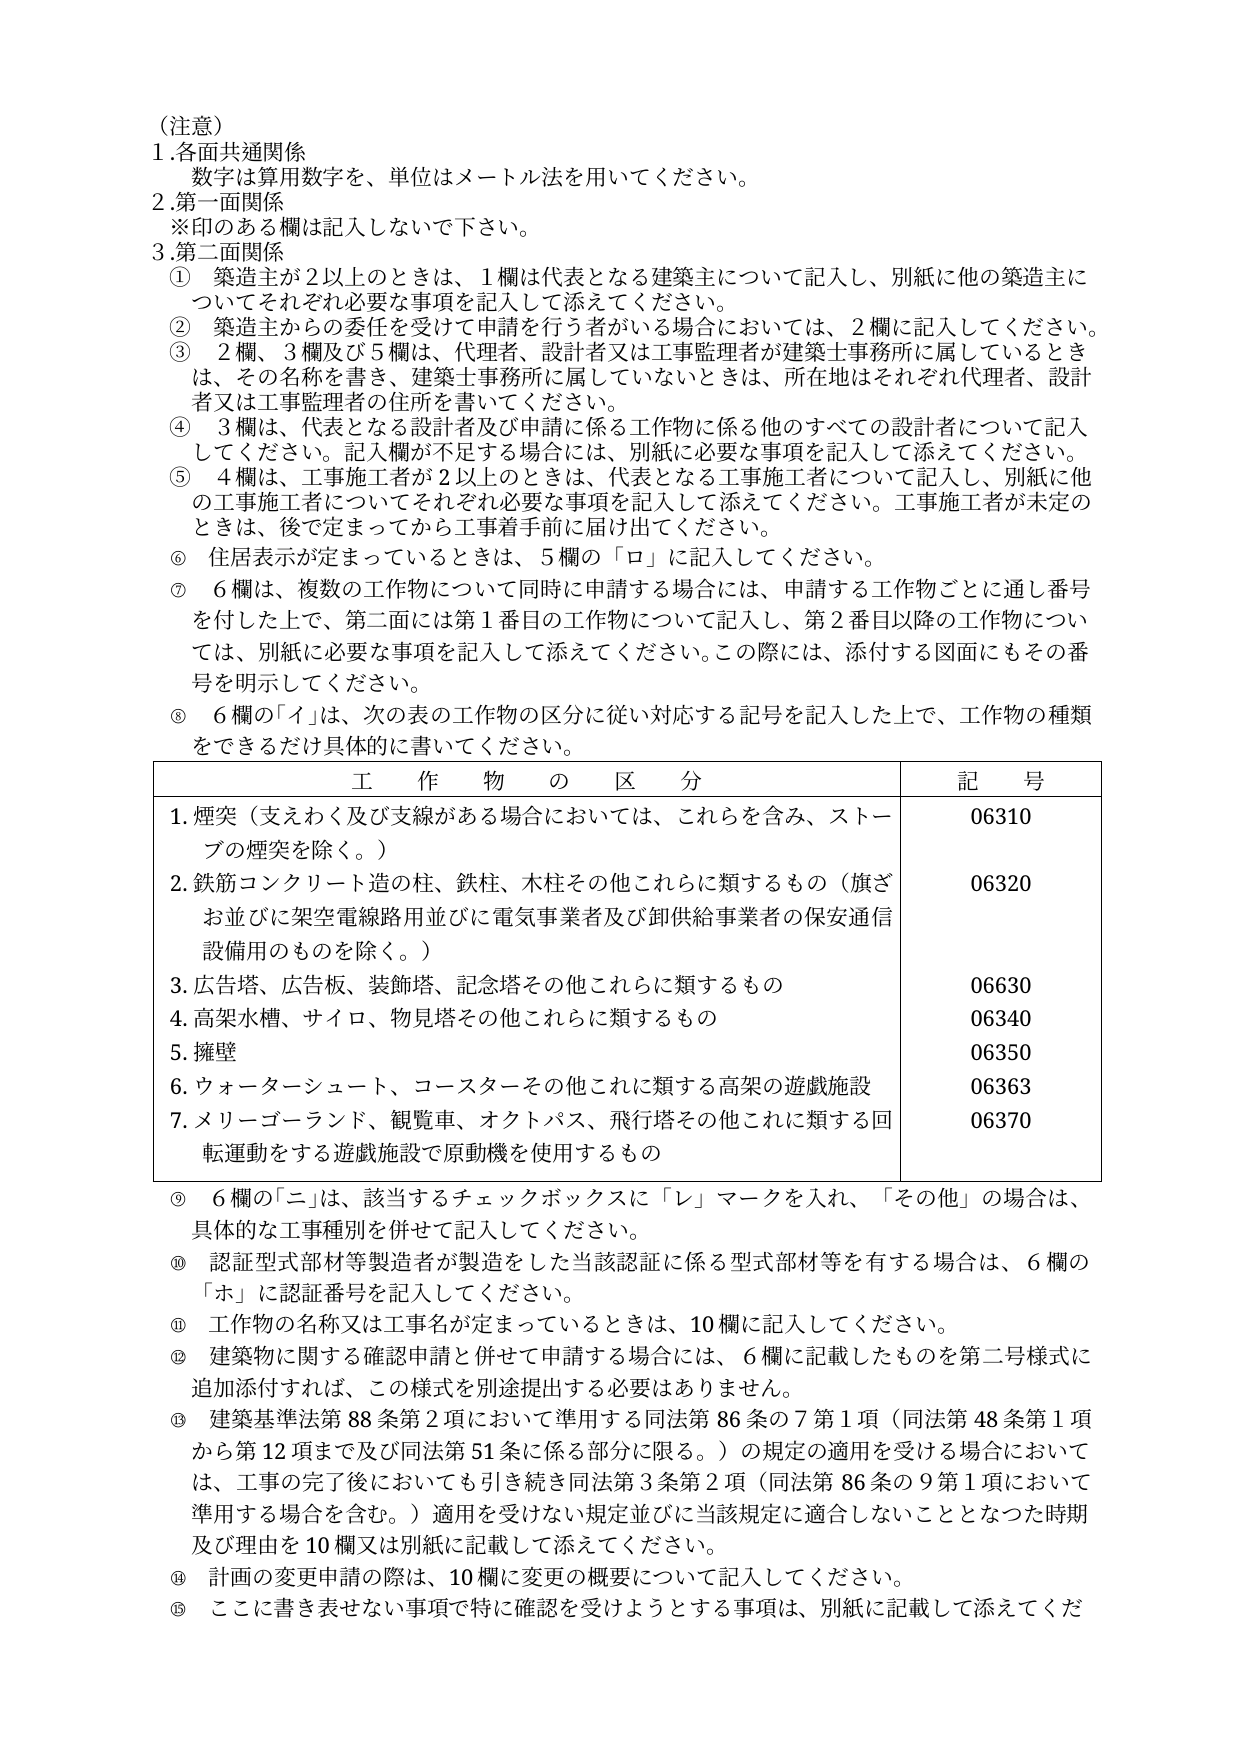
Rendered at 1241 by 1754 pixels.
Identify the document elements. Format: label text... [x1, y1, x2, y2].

table_cell 06310 06320 06630 06340 06350 06363 06370 [901, 797, 1101, 1181]
text ⑤ ４欄は、工事施工者が2以上のときは、代表となる工事施工者について記入し、別紙に他の工事施工者についてそれぞれ必要な事項を記入して添えてください。工事施工者が未定のときは、後で定まってから工事着手前に届け出てください。 [148, 466, 1092, 541]
text ３.第二面関係 [148, 241, 1092, 266]
text ⑫ 建築物に関する確認申請と併せて申請する場合には、６欄に記載したものを第二号様式に追加添付すれば、この様式を別途提出する必要はありません。 [170, 1339, 1092, 1402]
text ⑭ 計画の変更申請の際は、10欄に変更の概要について記入してください。 [159, 1560, 1092, 1592]
text ⑥ 住居表示が定まっているときは、５欄の「ロ」に記入してください。 [159, 541, 1092, 572]
text ⑮ ここに書き表せない事項で特に確認を受けようとする事項は、別紙に記載して添えてくだ [148, 1592, 1092, 1623]
text ⑨ ６欄の｢ニ｣は、該当するチェックボックスに「レ」マークを入れ、「その他」の場合は、具体的な工事種別を併せて記入してください。 [169, 1182, 1092, 1245]
text ② 築造主からの委任を受けて申請を行う者がいる場合においては、２欄に記入してください。 [148, 316, 1092, 341]
table_header 記 号 [901, 762, 1101, 796]
text （注意） [148, 109, 1092, 141]
text ※印のある欄は記入しないで下さい。 [148, 216, 1092, 241]
text ⑬ 建築基準法第88条第２項において準用する同法第86条の７第１項（同法第48条第１項から第12項まで及び同法第51条に係る部分に限る。）の規定の適用を受ける場合においては、工事の完了後においても引き続き同法第３条第２項（同法第86条の９第１項において準用する場合を含む。）適用を受けない規定並びに当該規定に適合しないこととなつた時期及び理由を10欄又は別紙に記載して添えてください。 [170, 1402, 1092, 1560]
text ① 築造主が２以上のときは、１欄は代表となる建築主について記入し、別紙に他の築造主についてそれぞれ必要な事項を記入して添えてください。 [148, 266, 1092, 316]
text ⑧ ６欄の｢イ｣は、次の表の工作物の区分に従い対応する記号を記入した上で、工作物の種類をできるだけ具体的に書いてください。 [170, 698, 1092, 761]
text ⑦ ６欄は、複数の工作物について同時に申請する場合には、申請する工作物ごとに通し番号を付した上で、第二面には第１番目の工作物について記入し、第２番目以降の工作物については、別紙に必要な事項を記入して添えてください｡この際には、添付する図面にもその番号を明示してください｡ [170, 572, 1092, 698]
table_header 工 作 物 の 区 分 [154, 762, 900, 796]
text ⑪ 工作物の名称又は工事名が定まっているときは、10欄に記入してください。 [170, 1308, 1092, 1339]
table_cell 1. 煙突（支えわく及び支線がある場合においては、これらを含み、ストーブの煙突を除く。） 2. 鉄筋コンクリート造の柱、鉄柱、木柱その他これらに類するもの（旗ざお並びに架空電線路用並びに電気事業者及び卸供給事業者の保安通信設備用のものを除く。） 3. 広告塔、広告板、装飾塔、記念塔その他これらに類するもの 4. 高架水槽、サイロ、物見塔その他これらに類するもの 5. 擁壁 6. ウォーターシュート、コースターその他これに類する高架の遊戯施設 7. メリーゴーランド、観覧車、オクトパス、飛行塔その他これに類する回転運動をする遊戯施設で原動機を使用するもの [154, 797, 900, 1181]
text ２.第一面関係 [148, 191, 1092, 216]
text ⑩ 認証型式部材等製造者が製造をした当該認証に係る型式部材等を有する場合は、６欄の「ホ」に認証番号を記入してください｡ [170, 1245, 1092, 1308]
text １.各面共通関係 [148, 141, 1092, 166]
text ④ ３欄は、代表となる設計者及び申請に係る工作物に係る他のすべての設計者について記入してください。記入欄が不足する場合には、別紙に必要な事項を記入して添えてください。 [148, 416, 1092, 466]
text 数字は算用数字を、単位はメートル法を用いてください。 [148, 166, 1092, 191]
text ③ ２欄、３欄及び５欄は、代理者、設計者又は工事監理者が建築士事務所に属しているときは、その名称を書き、建築士事務所に属していないときは、所在地はそれぞれ代理者、設計者又は工事監理者の住所を書いてください。 [148, 341, 1092, 416]
